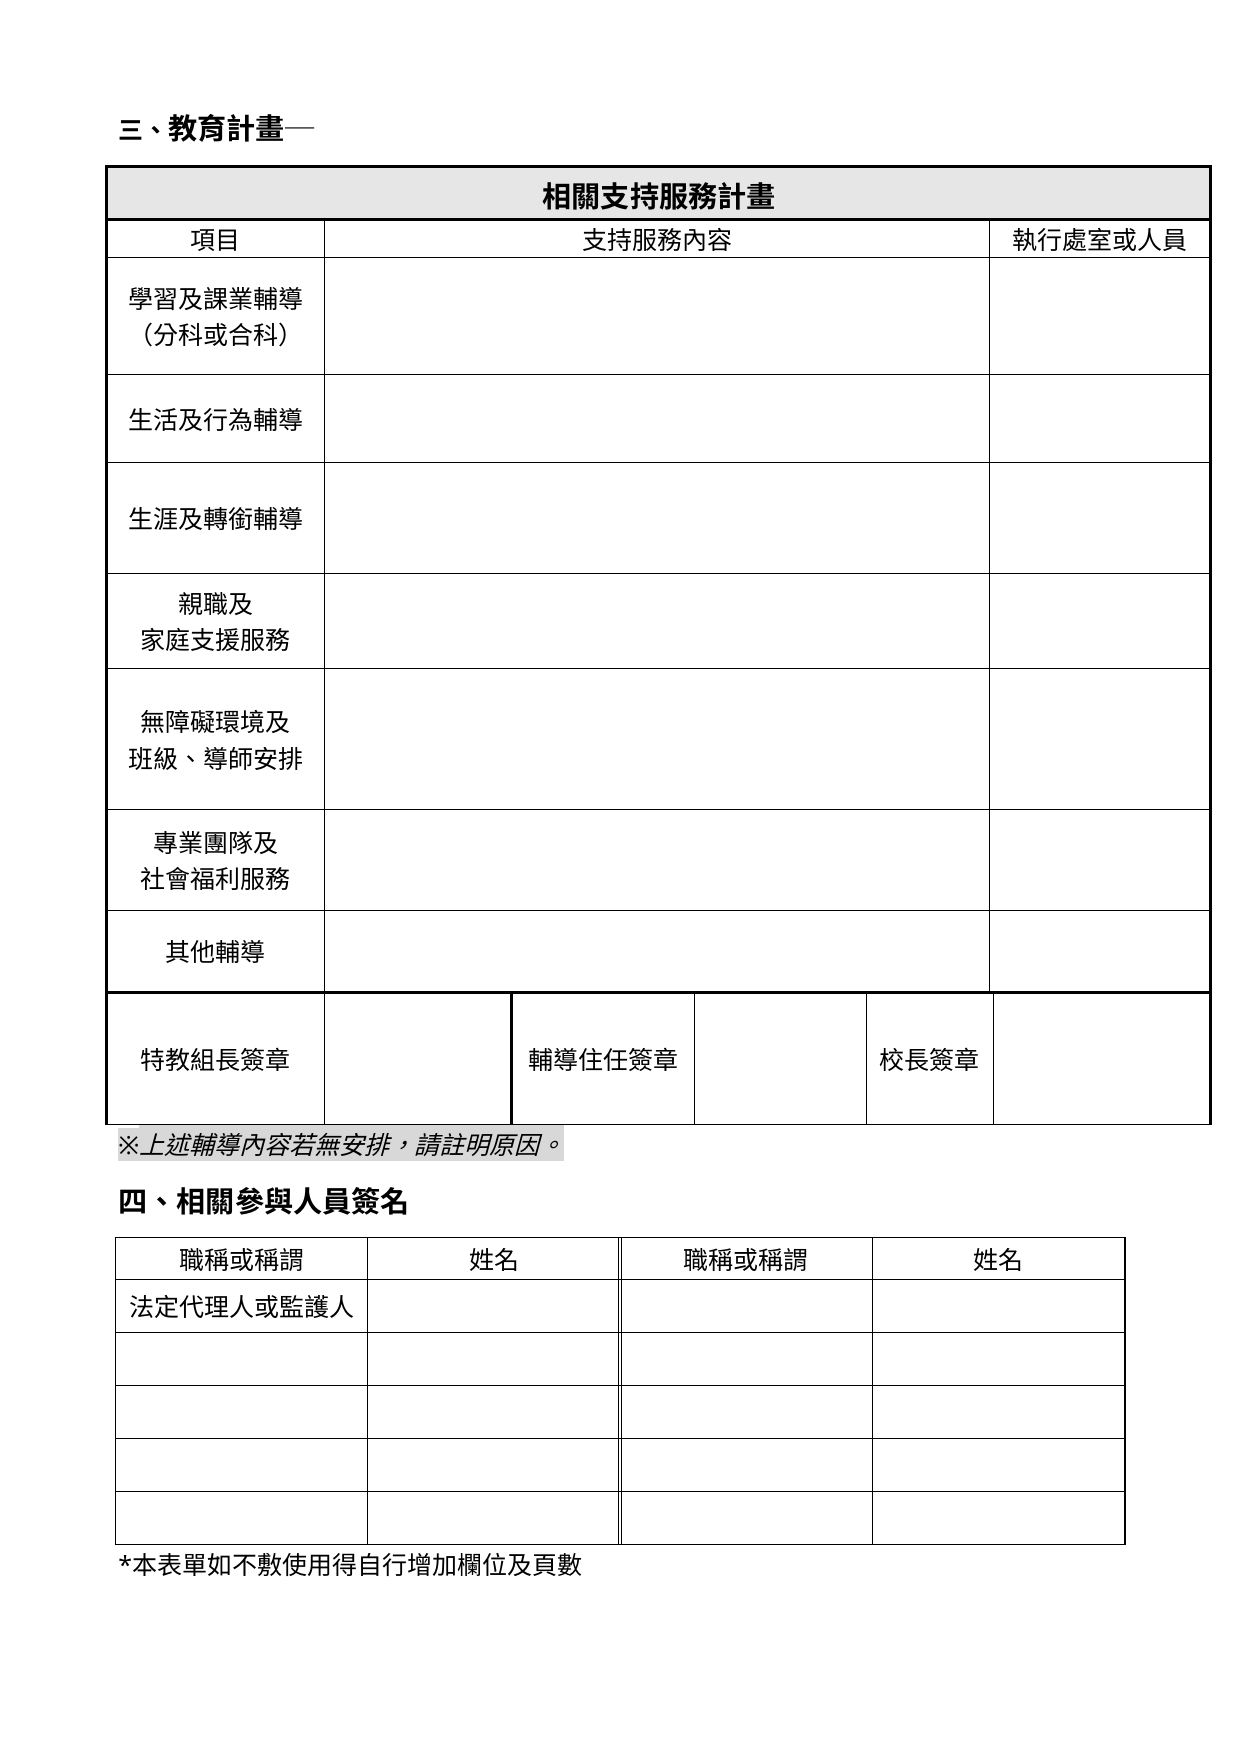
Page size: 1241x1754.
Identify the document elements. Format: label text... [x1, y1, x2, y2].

table_cell [325, 574, 989, 668]
table_cell [990, 669, 1209, 809]
table_cell [622, 1333, 872, 1385]
table_cell [116, 1439, 367, 1491]
table_cell [994, 994, 1209, 1123]
text 四、相關參與人員簽名 [118, 1162, 1122, 1237]
table_header 相關支持服務計畫 [108, 168, 1209, 218]
table_cell 其他輔導 [108, 911, 324, 991]
table_cell 特教組長簽章 [108, 994, 324, 1123]
table_cell [116, 1386, 367, 1438]
table_cell [368, 1386, 618, 1438]
table_cell 支持服務內容 [325, 221, 989, 257]
table_cell [990, 810, 1209, 909]
table_cell [325, 810, 989, 909]
table_cell [116, 1333, 367, 1385]
table_cell [990, 911, 1209, 991]
table_cell [325, 375, 989, 462]
table_cell [873, 1333, 1124, 1385]
text ※上述輔導內容若無安排，請註明原因。 [118, 1125, 1122, 1162]
table_cell [873, 1386, 1124, 1438]
table_cell 專業團隊及 社會福利服務 [108, 810, 324, 909]
table_cell [622, 1439, 872, 1491]
table_cell [368, 1333, 618, 1385]
table_cell [873, 1439, 1124, 1491]
table_header 職稱或稱謂 [622, 1238, 872, 1278]
table_cell [873, 1280, 1124, 1332]
table_cell [622, 1280, 872, 1332]
text *本表單如不敷使用得自行增加欄位及頁數 [118, 1545, 1122, 1583]
table_cell 校長簽章 [867, 994, 993, 1123]
table_cell [990, 258, 1209, 374]
table_header 姓名 [368, 1238, 618, 1278]
table_cell [990, 463, 1209, 572]
table_cell [368, 1439, 618, 1491]
table_cell 輔導住任簽章 [513, 994, 694, 1123]
table_cell 學習及課業輔導 （分科或合科） [108, 258, 324, 374]
table_cell 親職及 家庭支援服務 [108, 574, 324, 668]
table_cell [622, 1492, 872, 1544]
table_cell [325, 463, 989, 572]
table_cell [368, 1492, 618, 1544]
table_cell [622, 1386, 872, 1438]
text 三、教育計畫─ [118, 89, 1122, 164]
table_cell [116, 1492, 367, 1544]
table_cell [325, 258, 989, 374]
table_cell 無障礙環境及 班級、導師安排 [108, 669, 324, 809]
table_cell [695, 994, 866, 1123]
table_cell [325, 994, 510, 1123]
table_cell [873, 1492, 1124, 1544]
table_cell [368, 1280, 618, 1332]
table_cell 執行處室或人員 [990, 221, 1209, 257]
table_cell 項目 [108, 221, 324, 257]
table_cell [990, 375, 1209, 462]
table_cell [990, 574, 1209, 668]
table_cell [325, 911, 989, 991]
table_header 姓名 [873, 1238, 1124, 1278]
table_cell [325, 669, 989, 809]
table_header 職稱或稱謂 [116, 1238, 367, 1278]
table_cell 生涯及轉銜輔導 [108, 463, 324, 572]
table_cell 生活及行為輔導 [108, 375, 324, 462]
table_cell 法定代理人或監護人 [116, 1280, 367, 1332]
